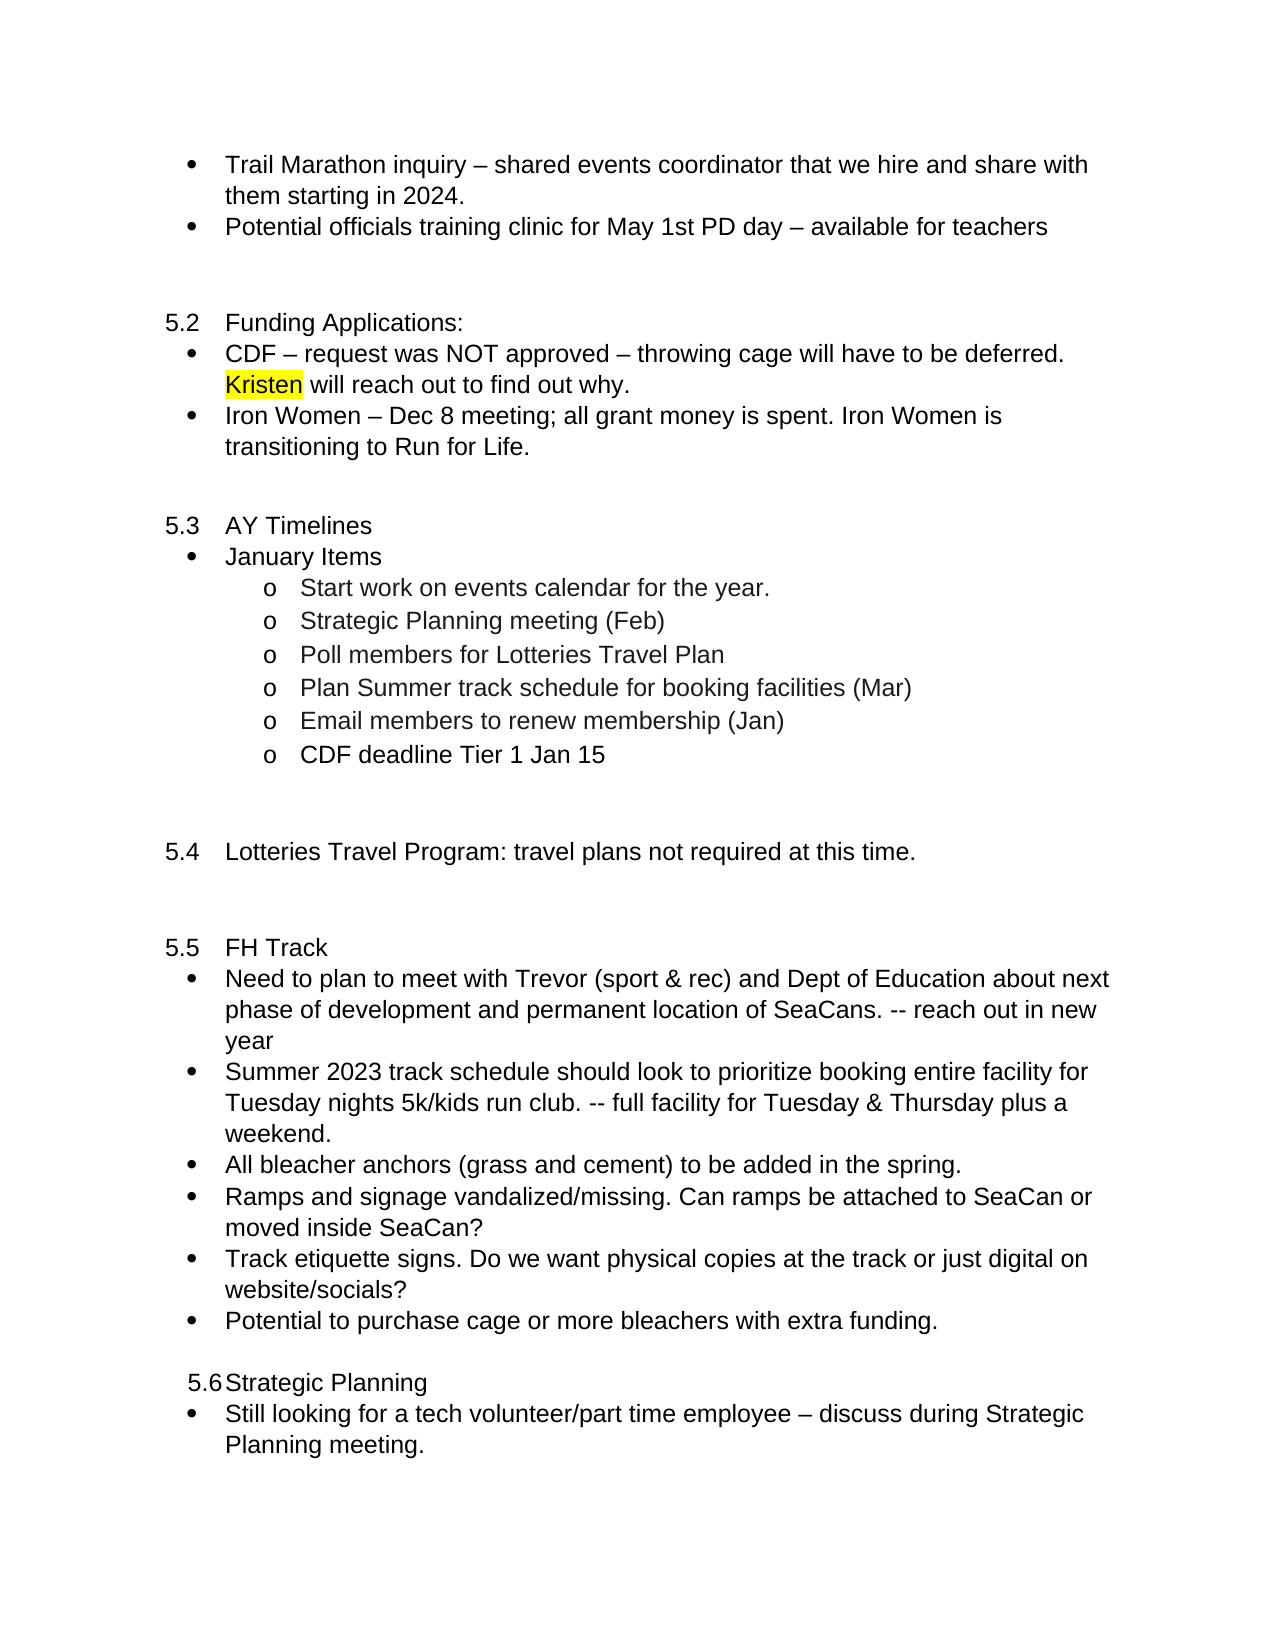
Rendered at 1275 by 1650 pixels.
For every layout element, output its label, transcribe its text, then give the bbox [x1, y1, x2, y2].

list Strategic Planning meeting (Feb) [262, 606, 1125, 637]
list Plan Summer track schedule for booking facilities (Mar) [262, 673, 1125, 704]
list Still looking for a tech volunteer/part time employee – discuss during Strategic Planning meeting. [187, 1399, 1125, 1459]
list Potential officials training clinic for May 1st PD day – available for teachers [187, 212, 1125, 241]
list January Items [187, 542, 1125, 571]
list CDF – request was NOT approved – throwing cage will have to be deferred. Kristen will reach out to find out why. [187, 339, 1125, 399]
list Email members to renew membership (Jan) [262, 706, 1125, 737]
list Start work on events calendar for the year. [262, 573, 1125, 604]
list Iron Women – Dec 8 meeting; all grant money is spent. Iron Women is transitioning to Run for Life. [187, 401, 1125, 461]
list FH Track [165, 933, 1125, 962]
list Need to plan to meet with Trevor (sport & rec) and Dept of Education about next phase of development and permanent location of SeaCans. -- reach out in new year [187, 964, 1125, 1055]
list Summer 2023 track schedule should look to prioritize booking entire facility for Tuesday nights 5k/kids run club. -- full facility for Tuesday & Thursday plus a weekend. [187, 1057, 1125, 1148]
list AY Timelines [165, 511, 1125, 539]
list Lotteries Travel Program: travel plans not required at this time. [165, 837, 1125, 866]
list Track etiquette signs. Do we want physical copies at the track or just digital on website/socials? [187, 1244, 1125, 1303]
list Trail Marathon inquiry – shared events coordinator that we hire and share with them starting in 2024. [187, 150, 1125, 210]
list Poll members for Lotteries Travel Plan [262, 640, 1125, 671]
list Ramps and signage vandalized/missing. Can ramps be attached to SeaCan or moved inside SeaCan? [187, 1181, 1125, 1241]
list Potential to purchase cage or more bleachers with extra funding. [187, 1306, 1125, 1335]
list Funding Applications: [165, 308, 1125, 336]
list All bleacher anchors (grass and cement) to be added in the spring. [187, 1150, 1125, 1179]
list CDF deadline Tier 1 Jan 15 [262, 740, 1125, 771]
list Strategic Planning [187, 1368, 1125, 1397]
